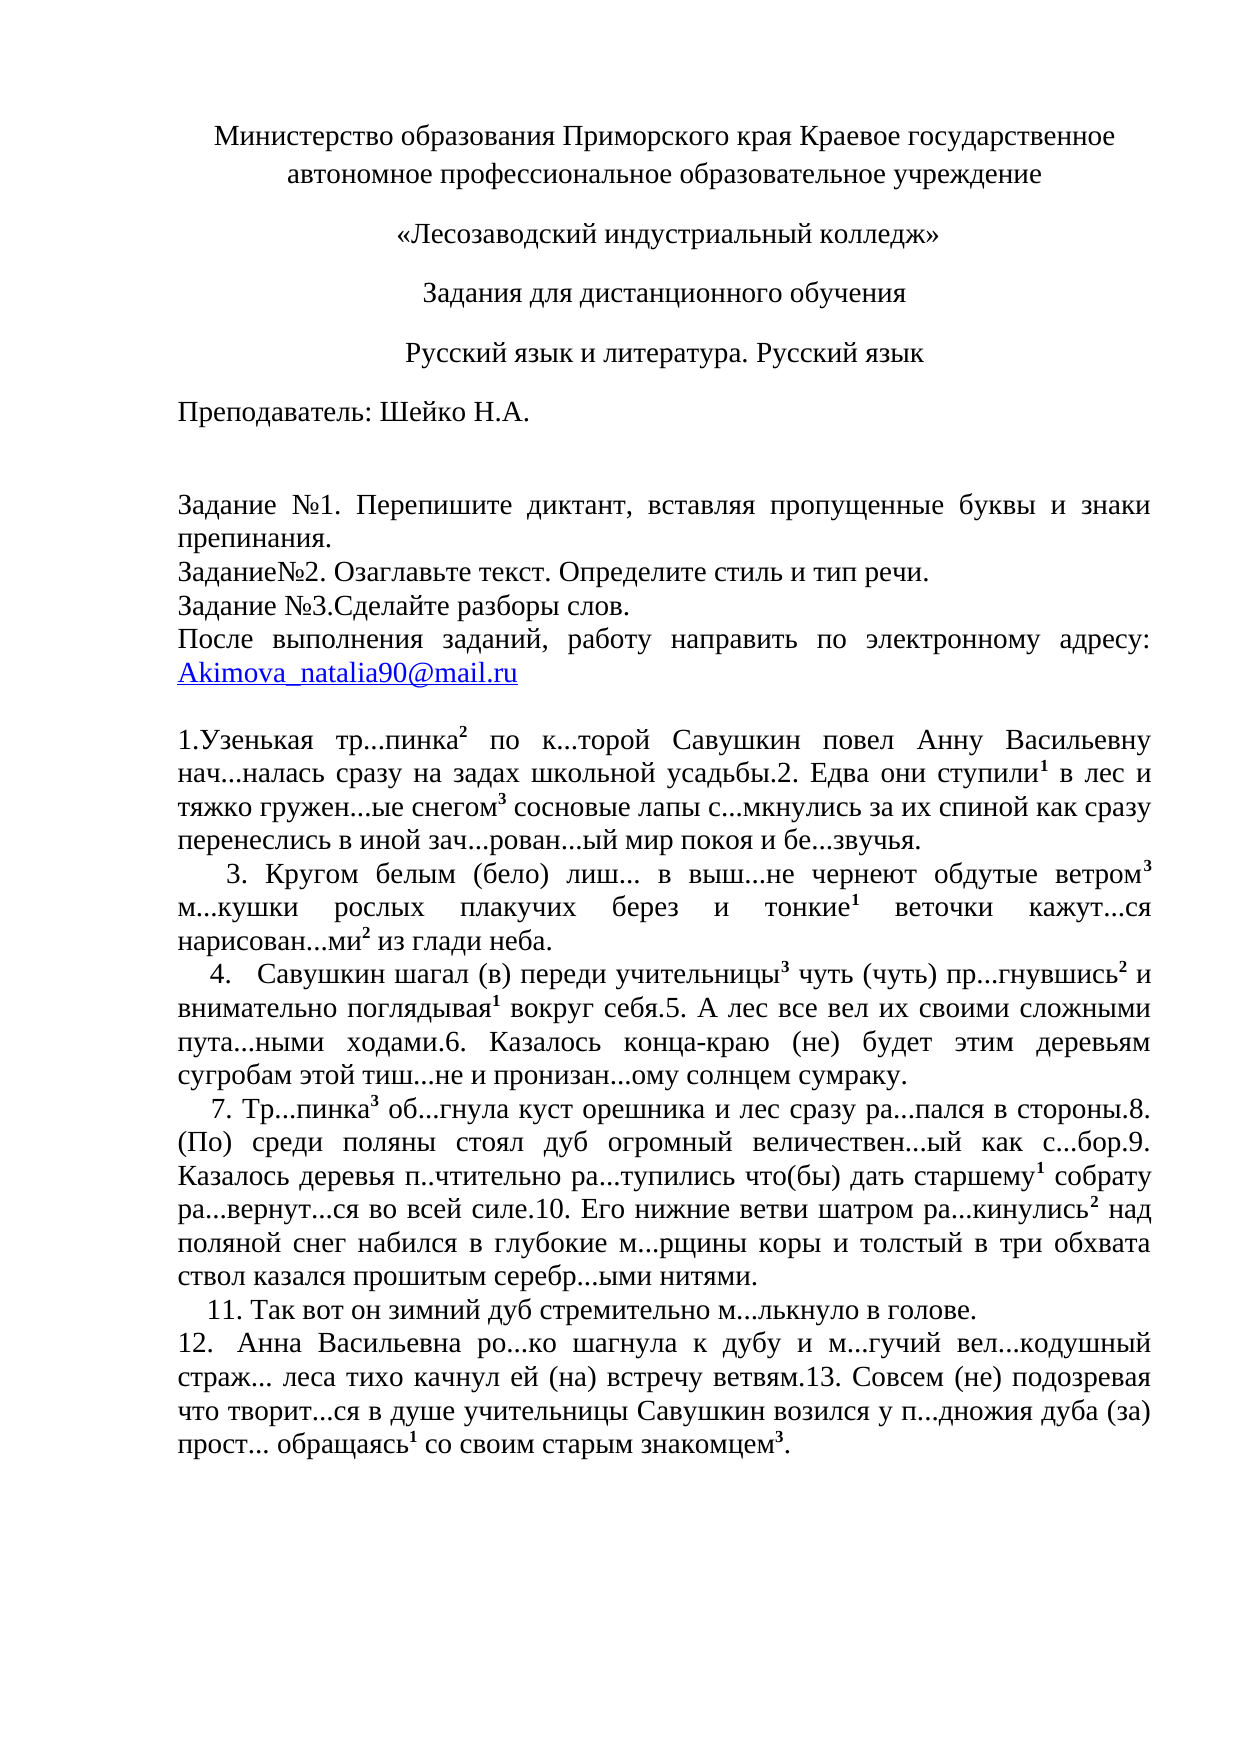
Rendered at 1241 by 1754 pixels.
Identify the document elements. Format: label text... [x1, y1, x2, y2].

text 1.Узенькая тр...пинка2 по к...торой Савушкин повел Анну Васильевну нач...налась сразу на задах школьной усадьбы.2. Едва они ступили1 в лес и тяжко гружен...ые снегом3 сосновые лапы с...мкнулись за их спиной как сразу перенеслись в иной зач...рован...ый мир покоя и бе...звучья. [177, 722, 1152, 856]
text Задания для дистанционного обучения [177, 275, 1152, 309]
text «Лесозаводский индустриальный колледж» [177, 216, 1152, 249]
text 4. Савушкин шагал (в) переди учительницы3 чуть (чуть) пр...гнувшись2 и внимательно поглядывая1 вокруг себя.5. А лес все вел их своими сложными пута...ными ходами.6. Казалось конца-краю (не) будет этим деревьям сугробам этой тиш...не и пронизан...ому солнцем сумраку. [177, 957, 1152, 1091]
text 7. Тр...пинка3 об...гнула куст орешника и лес сразу ра...пался в стороны.8. (По) среди поляны стоял дуб огромный величествен...ый как с...бор.9. Казалось деревья п..чтительно ра...тупились что(бы) дать старшему1 собрату ра...вернут...ся во всей силе.10. Его нижние ветви шатром ра...кинулись2 над поляной снег набился в глубокие м...рщины коры и толстый в три обхвата ствол казался прошитым серебр...ыми нитями. [177, 1091, 1152, 1292]
text Задание№2. Озаглавьте текст. Определите стиль и тип речи. [177, 554, 1152, 588]
text Русский язык и литература. Русский язык [177, 335, 1152, 368]
text 3. Кругом белым (бело) лиш... в выш...не чернеют обдутые ветром3 м...кушки рослых плакучих берез и тонкие1 веточки кажут...ся нарисован...ми2 из глади неба. [177, 856, 1152, 957]
text 12. Анна Васильевна ро...ко шагнула к дубу и м...гучий вел...кодушный страж... леса тихо качнул ей (на) встречу ветвям.13. Совсем (не) подозревая что творит...ся в душе учительницы Савушкин возился у п...дножия дуба (за) прост... обращаясь1 со своим старым знакомцем3. [177, 1326, 1152, 1460]
text 11. Так вот он зимний дуб стремительно м...лькнуло в голове. [177, 1292, 1152, 1326]
text Преподаватель: Шейко Н.А. [177, 394, 1152, 428]
text После выполнения заданий, работу направить по электронному адресу: Akimova_natalia90@mail.ru [177, 621, 1152, 688]
text Министерство образования Приморского края Краевое государственное автономное профессиональное образовательное учреждение [177, 118, 1152, 190]
text Задание №1. Перепишите диктант, вставляя пропущенные буквы и знаки препинания. [177, 487, 1152, 554]
text Задание №3.Сделайте разборы слов. [177, 588, 1152, 621]
